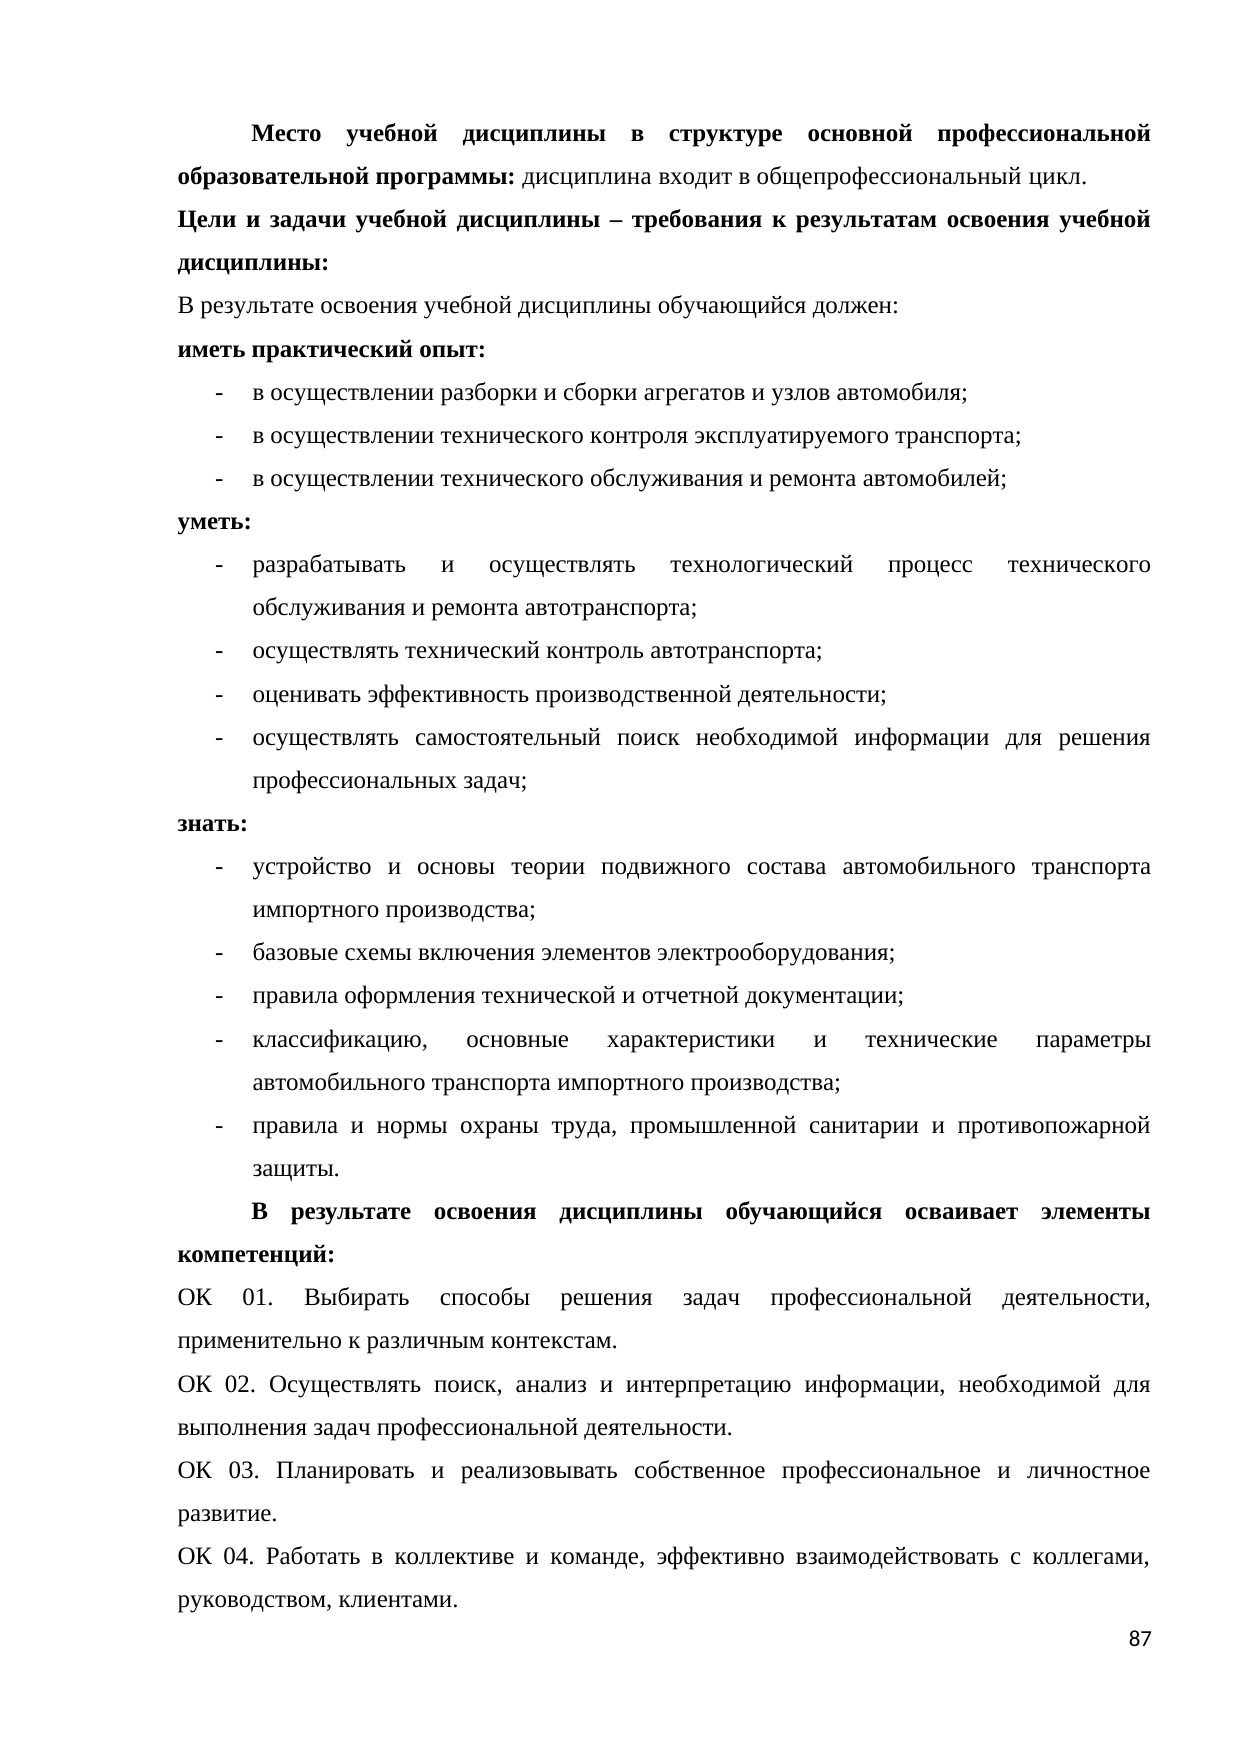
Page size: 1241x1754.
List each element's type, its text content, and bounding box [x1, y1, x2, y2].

list правила оформления технической и отчетной документации; [215, 981, 1152, 1009]
list классификацию, основные характеристики и технические параметры автомобильного транспорта импортного производства; [215, 1024, 1152, 1096]
text ОК 01. Выбирать способы решения задач профессиональной деятельности, применительно к различным контекстам. [177, 1282, 1152, 1354]
text Цели и задачи учебной дисциплины – требования к результатам освоения учебной дисциплины: [177, 204, 1152, 276]
text знать: [177, 808, 1152, 837]
list осуществлять самостоятельный поиск необходимой информации для решения профессиональных задач; [215, 722, 1152, 794]
subtitle В результате освоения дисциплины обучающийся осваивает элементы компетенций: [177, 1196, 1152, 1268]
list разрабатывать и осуществлять технологический процесс технического обслуживания и ремонта автотранспорта; [215, 549, 1152, 621]
text ОК 04. Работать в коллективе и команде, эффективно взаимодействовать с коллегами, руководством, клиентами. [177, 1541, 1152, 1613]
list в осуществлении разборки и сборки агрегатов и узлов автомобиля; [215, 377, 1152, 406]
text Место учебной дисциплины в структуре основной профессиональной образовательной программы: дисциплина входит в общепрофессиональный цикл. [177, 118, 1152, 190]
list в осуществлении технического обслуживания и ремонта автомобилей; [215, 463, 1152, 492]
list базовые схемы включения элементов электрооборудования; [215, 937, 1152, 966]
list в осуществлении технического контроля эксплуатируемого транспорта; [215, 420, 1152, 449]
text В результате освоения учебной дисциплины обучающийся должен: [177, 291, 1152, 319]
list осуществлять технический контроль автотранспорта; [215, 636, 1152, 664]
list устройство и основы теории подвижного состава автомобильного транспорта импортного производства; [215, 851, 1152, 923]
text ОК 03. Планировать и реализовывать собственное профессиональное и личностное развитие. [177, 1455, 1152, 1527]
text иметь практический опыт: [177, 334, 1152, 362]
list правила и нормы охраны труда, промышленной санитарии и противопожарной защиты. [215, 1110, 1152, 1182]
text уметь: [177, 506, 1152, 535]
list оценивать эффективность производственной деятельности; [215, 679, 1152, 707]
text ОК 02. Осуществлять поиск, анализ и интерпретацию информации, необходимой для выполнения задач профессиональной деятельности. [177, 1369, 1152, 1441]
